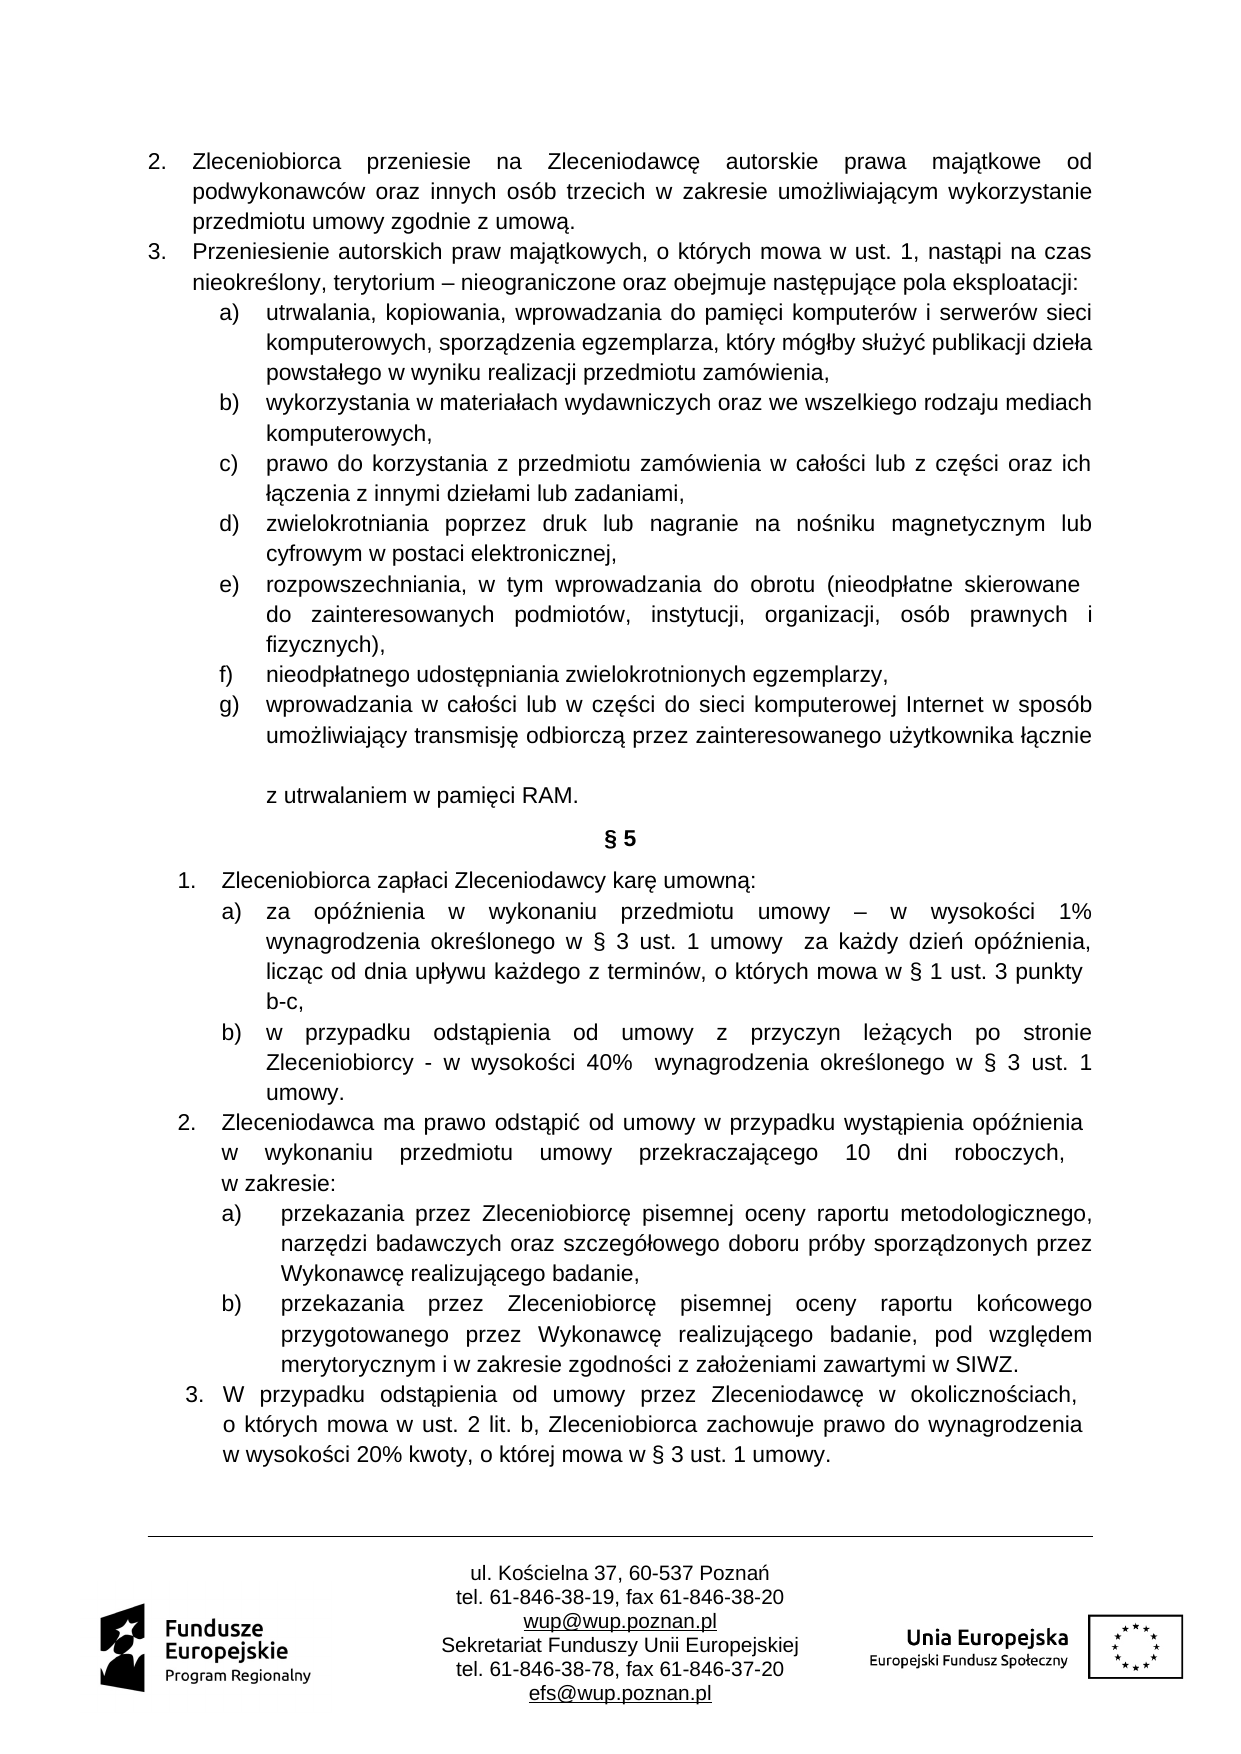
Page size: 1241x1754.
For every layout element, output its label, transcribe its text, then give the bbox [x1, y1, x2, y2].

list W przypadku odstąpienia od umowy przez Zleceniodawcę w okolicznościach, o których mowa w ust. 2 lit. b, Zleceniobiorca zachowuje prawo do wynagrodzenia w wysokości 20% kwoty, o której mowa w § 3 ust. 1 umowy. [185, 1381, 1093, 1468]
list rozpowszechniania, w tym wprowadzania do obrotu (nieodpłatne skierowane do zainteresowanych podmiotów, instytucji, organizacji, osób prawnych i fizycznych), [219, 571, 1093, 657]
list przekazania przez Zleceniobiorcę pisemnej oceny raportu końcowego przygotowanego przez Wykonawcę realizującego badanie, pod względem merytorycznym i w zakresie zgodności z założeniami zawartymi w SIWZ. [221, 1290, 1093, 1377]
list wprowadzania w całości lub w części do sieci komputerowej Internet w sposób umożliwiający transmisję odbiorczą przez zainteresowanego użytkownika łącznie z utrwalaniem w pamięci RAM. [219, 691, 1093, 808]
list utrwalania, kopiowania, wprowadzania do pamięci komputerów i serwerów sieci komputerowych, sporządzenia egzemplarza, który mógłby służyć publikacji dzieła powstałego w wyniku realizacji przedmiotu zamówienia, [219, 299, 1093, 385]
list Przeniesienie autorskich praw majątkowych, o których mowa w ust. 1, nastąpi na czas nieokreślony, terytorium – nieograniczone oraz obejmuje następujące pola eksploatacji: [148, 238, 1093, 295]
list Zleceniodawca ma prawo odstąpić od umowy w przypadku wystąpienia opóźnienia w wykonaniu przedmiotu umowy przekraczającego 10 dni roboczych, w zakresie: [177, 1109, 1093, 1196]
list zwielokrotniania poprzez druk lub nagranie na nośniku magnetycznym lub cyfrowym w postaci elektronicznej, [219, 510, 1093, 567]
list prawo do korzystania z przedmiotu zamówienia w całości lub z części oraz ich łączenia z innymi dziełami lub zadaniami, [219, 450, 1093, 506]
text § 5 [148, 825, 1093, 851]
list Zleceniobiorca przeniesie na Zleceniodawcę autorskie prawa majątkowe od podwykonawców oraz innych osób trzecich w zakresie umożliwiającym wykorzystanie przedmiotu umowy zgodnie z umową. [148, 148, 1093, 234]
picture [79, 1581, 332, 1713]
list nieodpłatnego udostępniania zwielokrotnionych egzemplarzy, [219, 661, 1093, 687]
list przekazania przez Zleceniobiorcę pisemnej oceny raportu metodologicznego, narzędzi badawczych oraz szczegółowego doboru próby sporządzonych przez Wykonawcę realizującego badanie, [221, 1200, 1093, 1286]
list wykorzystania w materiałach wydawniczych oraz we wszelkiego rodzaju mediach komputerowych, [219, 389, 1093, 446]
list Zleceniobiorca zapłaci Zleceniodawcy karę umowną: [177, 867, 1093, 894]
list w przypadku odstąpienia od umowy z przyczyn leżących po stronie Zleceniobiorcy - w wysokości 40% wynagrodzenia określonego w § 3 ust. 1 umowy. [221, 1018, 1093, 1105]
list za opóźnienia w wykonaniu przedmiotu umowy – w wysokości 1% wynagrodzenia określonego w § 3 ust. 1 umowy za każdy dzień opóźnienia, licząc od dnia upływu każdego z terminów, o których mowa w § 1 ust. 3 punkty b-c, [221, 898, 1093, 1014]
picture [848, 1593, 1203, 1700]
